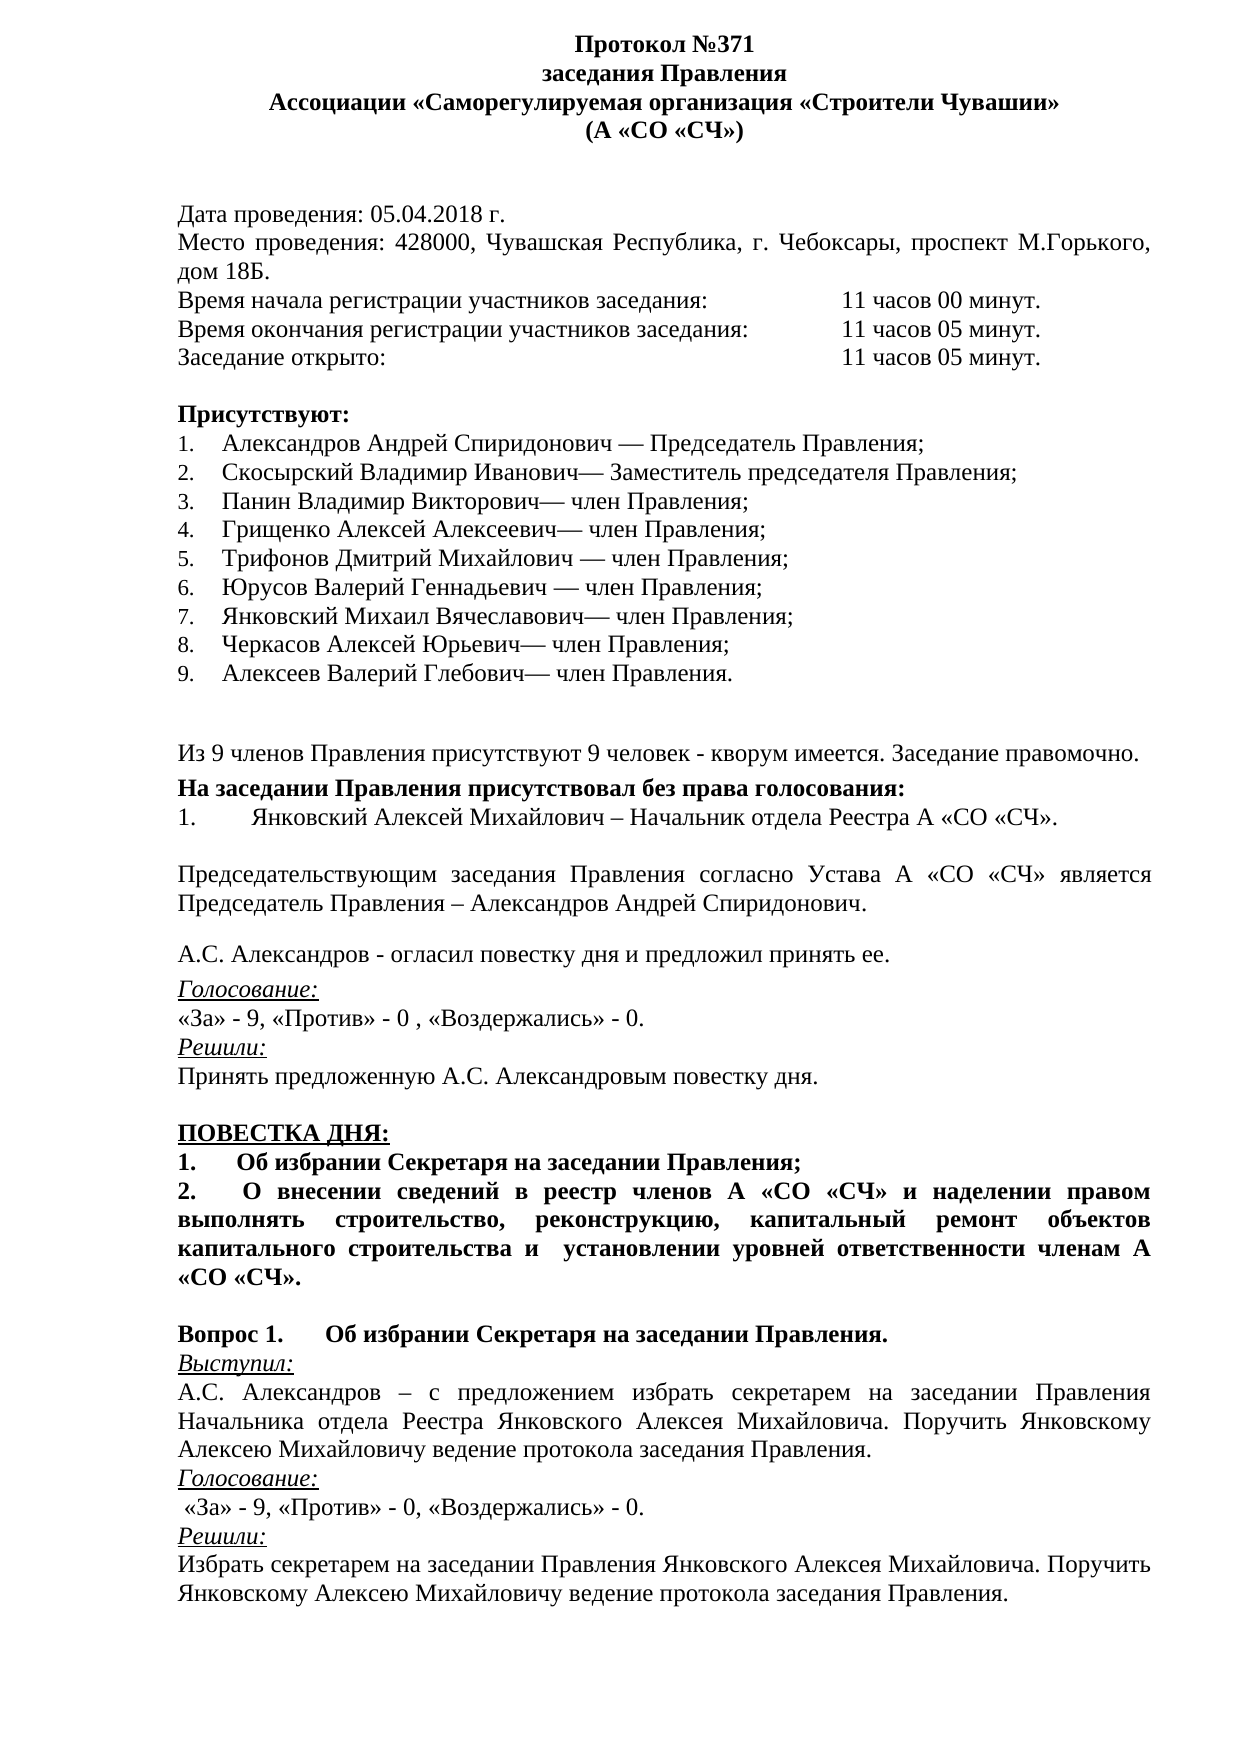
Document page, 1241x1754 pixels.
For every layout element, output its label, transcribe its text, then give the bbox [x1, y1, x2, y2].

list Алексеев Валерий Глебович— член Правления. [177, 658, 1152, 687]
text На заседании Правления присутствовал без права голосования: [177, 773, 1152, 802]
text 2. О внесении сведений в реестр членов А «СО «СЧ» и наделении правом выполнять строительство, реконструкцию, капитальный ремонт объектов капитального строительства и установлении уровней ответственности членам А «СО «СЧ». [177, 1176, 1152, 1291]
text Голосование: [177, 974, 1152, 1003]
list Янковский Алексей Михайлович – Начальник отдела Реестра А «СО «СЧ». [177, 802, 1152, 831]
text Присутствуют: [177, 400, 1152, 428]
text Из 9 членов Правления присутствуют 9 человек - кворум имеется. Заседание правомочно. [177, 716, 1152, 773]
text Место проведения: 428000, Чувашская Республика, г. Чебоксары, проспект М.Горького, дом 18Б. [177, 227, 1152, 285]
list Об избрании Секретаря на заседании Правления; [177, 1147, 1152, 1176]
text (А «СО «СЧ») [177, 116, 1152, 144]
text Заседание открыто: 11 часов 05 минут. [177, 342, 1152, 371]
text Голосование: [177, 1463, 1152, 1492]
text А.С. Александров - огласил повестку дня и предложил принять ее. [177, 917, 1152, 974]
text Выступил: [177, 1348, 1152, 1377]
text Вопрос 1. Об избрании Секретаря на заседании Правления. [177, 1319, 1152, 1348]
text Время окончания регистрации участников заседания: 11 часов 05 минут. [177, 314, 1152, 342]
text Время начала регистрации участников заседания: 11 часов 00 минут. [177, 285, 1152, 314]
text Дата проведения: 05.04.2018 г. [177, 199, 1152, 227]
text Решили: [177, 1521, 1152, 1549]
list заседания Правления [177, 58, 1152, 87]
list Скосырский Владимир Иванович— Заместитель председателя Правления; [177, 457, 1152, 486]
text «За» - 9, «Против» - 0 , «Воздержались» - 0. [177, 1003, 1152, 1032]
text А.С. Александров – с предложением избрать секретарем на заседании Правления Начальника отдела Реестра Янковского Алексея Михайловича. Поручить Янковскому Алексею Михайловичу ведение протокола заседания Правления. [177, 1377, 1152, 1463]
text «За» - 9, «Против» - 0, «Воздержались» - 0. [177, 1492, 1152, 1521]
list Янковский Михаил Вячеславович— член Правления; [177, 601, 1152, 629]
list Трифонов Дмитрий Михайлович — член Правления; [177, 543, 1152, 572]
text ПОВЕСТКА ДНЯ: [177, 1118, 1152, 1147]
list Панин Владимир Викторович— член Правления; [177, 486, 1152, 514]
list Юрусов Валерий Геннадьевич — член Правления; [177, 572, 1152, 601]
list Черкасов Алексей Юрьевич— член Правления; [177, 629, 1152, 658]
text Принять предложенную А.С. Александровым повестку дня. [177, 1061, 1152, 1089]
list Александров Андрей Спиридонович — Председатель Правления; [177, 428, 1152, 457]
text Председательствующим заседания Правления согласно Устава А «СО «СЧ» является Председатель Правления – Александров Андрей Спиридонович. [177, 859, 1152, 917]
text Решили: [177, 1032, 1152, 1061]
text Протокол №371 [177, 29, 1152, 58]
list Грищенко Алексей Алексеевич— член Правления; [177, 514, 1152, 543]
list Ассоциации «Саморегулируемая организация «Строители Чувашии» [177, 87, 1152, 116]
text Избрать секретарем на заседании Правления Янковского Алексея Михайловича. Поручить Янковскому Алексею Михайловичу ведение протокола заседания Правления. [177, 1549, 1152, 1607]
